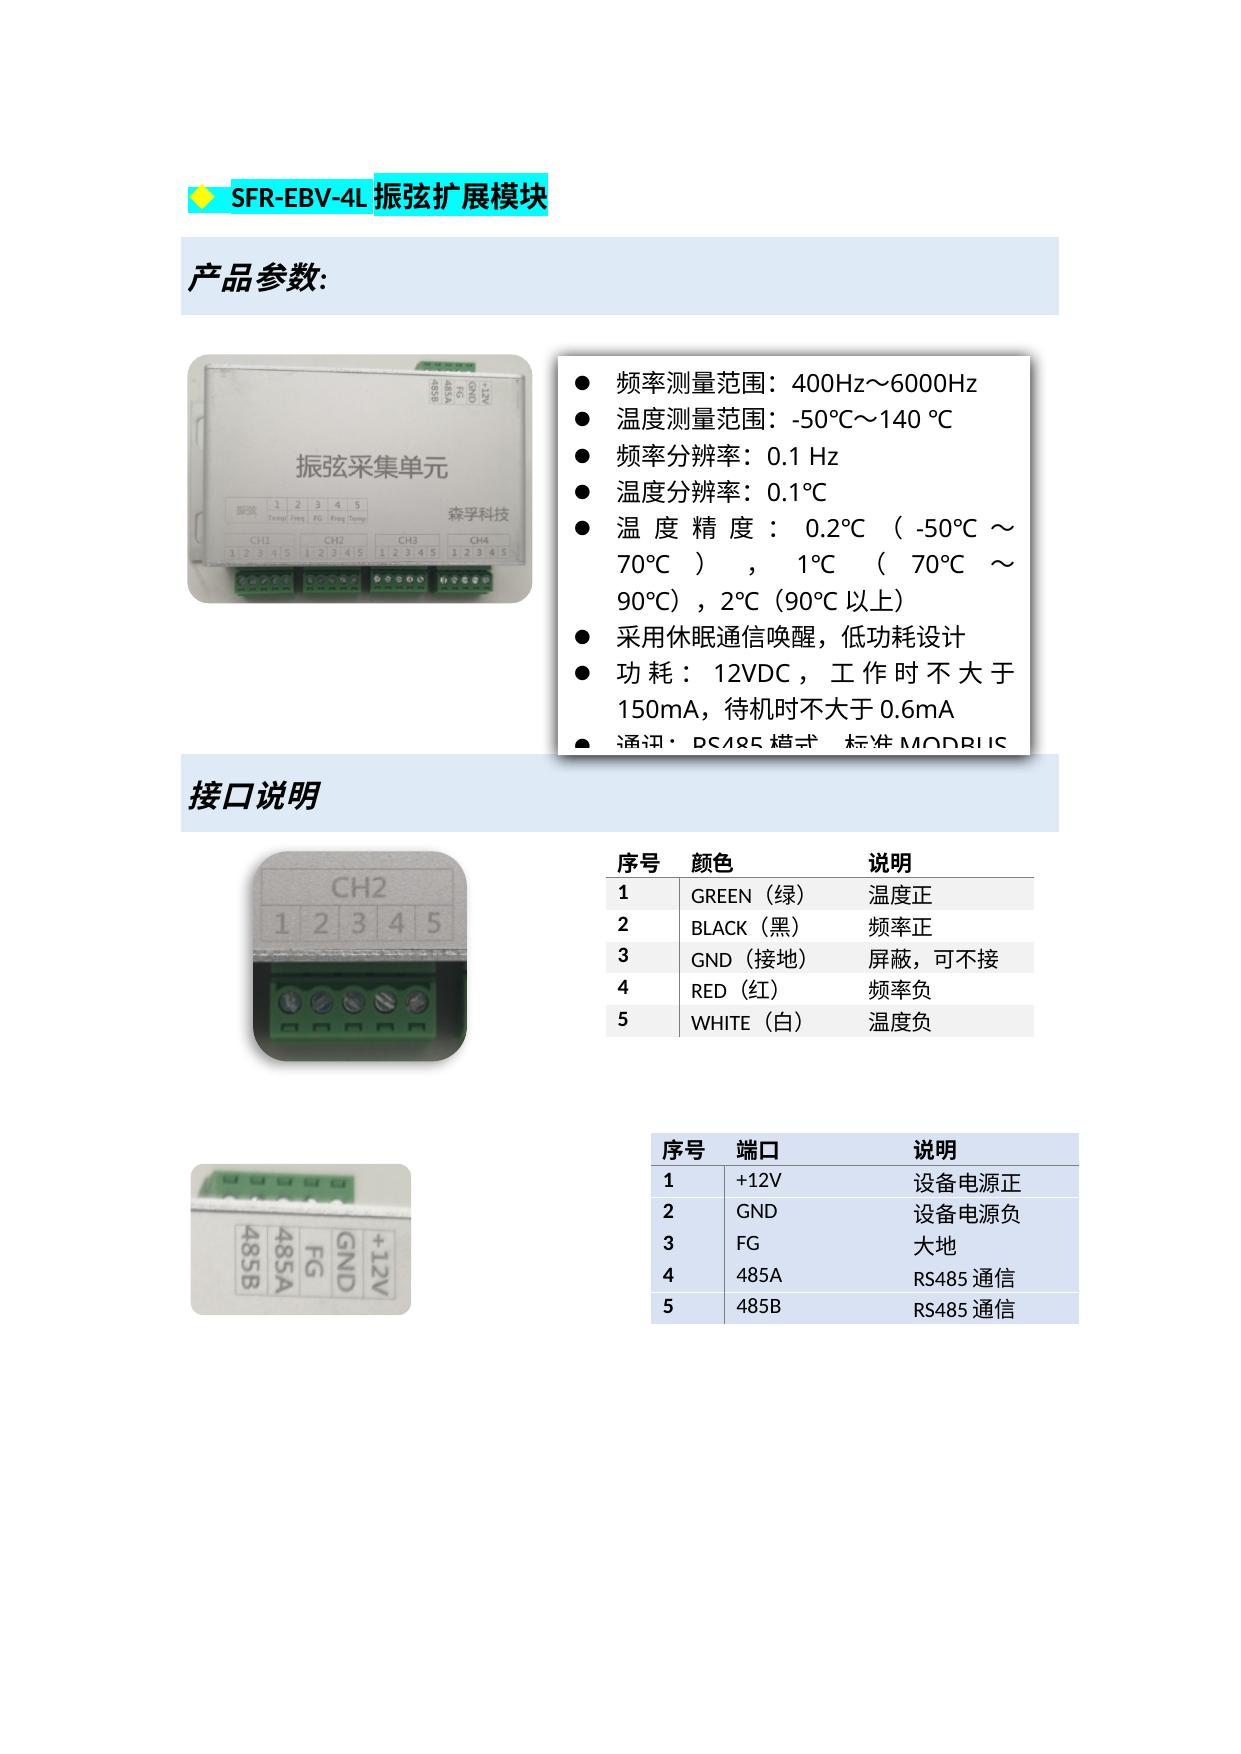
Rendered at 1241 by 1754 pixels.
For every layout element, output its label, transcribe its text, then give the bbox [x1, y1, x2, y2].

table_cell RS485通信 [902, 1261, 1079, 1292]
table_cell 1 [651, 1166, 724, 1197]
table_cell GND（接地） [680, 942, 857, 973]
table_cell 5 [606, 1005, 679, 1037]
table_cell 3 [606, 942, 679, 973]
table_cell 4 [606, 973, 679, 1005]
table_cell 设备电源正 [902, 1166, 1079, 1197]
table_cell 3 [651, 1229, 724, 1261]
table_header 说明 [902, 1133, 1079, 1165]
table_header 端口 [725, 1133, 902, 1165]
subtitle 接口说明 [188, 761, 1053, 826]
table_header 序号 [606, 846, 679, 877]
table_cell BLACK（黑） [680, 910, 857, 942]
table_cell GND [725, 1198, 902, 1229]
table_cell 设备电源负 [902, 1198, 1079, 1229]
table_cell 温度正 [857, 878, 1034, 910]
list SFR-EBV-4L振弦扩展模块 [187, 162, 1053, 227]
table_cell +12V [725, 1166, 902, 1197]
table_header 颜色 [680, 846, 857, 877]
table_cell 大地 [902, 1229, 1079, 1261]
table_cell 频率正 [857, 910, 1034, 942]
table_cell 1 [606, 878, 679, 910]
table_header 说明 [857, 846, 1034, 877]
table_cell 4 [651, 1261, 724, 1292]
table_cell 频率负 [857, 973, 1034, 1005]
table_cell WHITE（白） [680, 1005, 857, 1037]
table_cell 5 [651, 1293, 724, 1324]
table_header 序号 [651, 1133, 725, 1165]
subtitle 产品参数: [188, 244, 1053, 309]
table_cell 屏蔽，可不接 [857, 942, 1034, 973]
table_cell FG [725, 1229, 902, 1261]
table_cell 温度负 [857, 1005, 1034, 1037]
table_cell 485A [725, 1261, 902, 1292]
table_cell GREEN（绿） [680, 878, 857, 910]
table_cell 2 [651, 1198, 724, 1229]
table_cell 485B [725, 1293, 902, 1324]
table_cell 2 [606, 910, 679, 942]
table_cell RS485通信 [902, 1293, 1079, 1324]
table_cell RED（红） [680, 973, 857, 1005]
